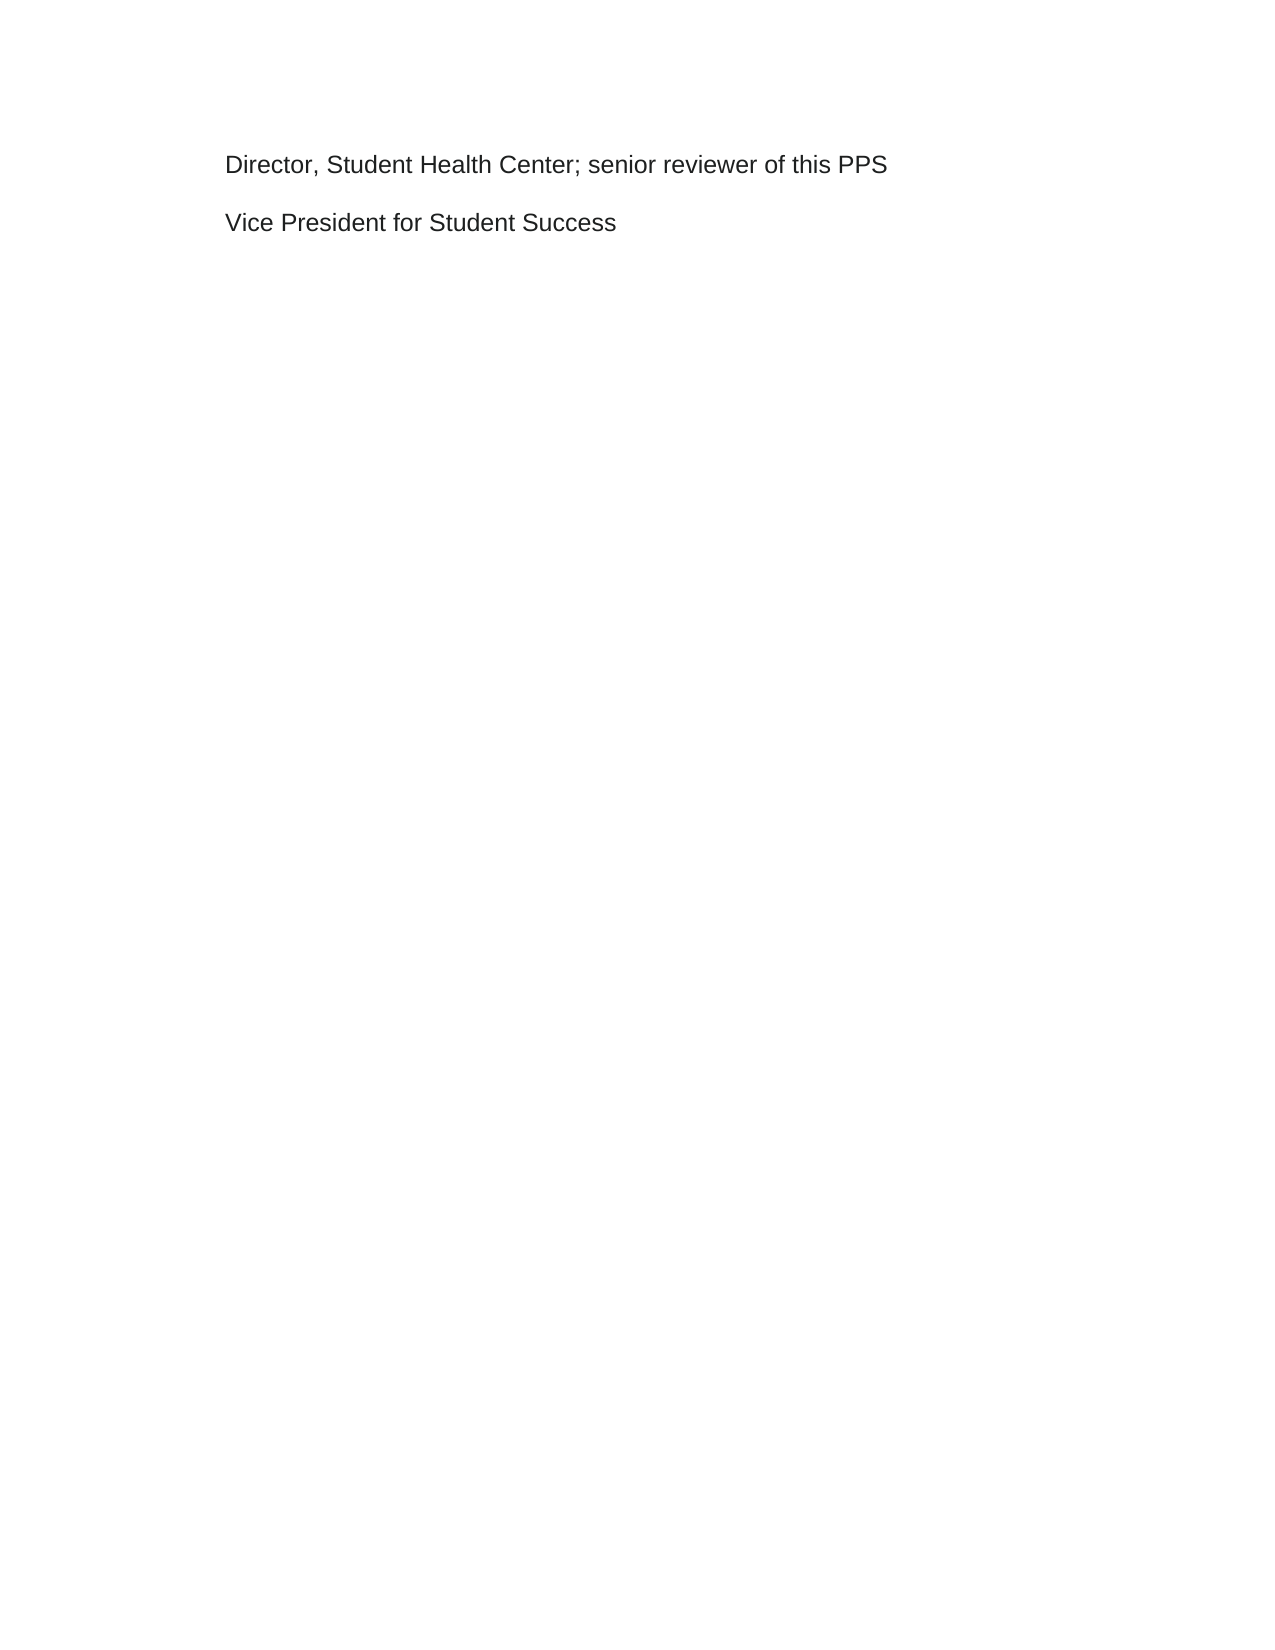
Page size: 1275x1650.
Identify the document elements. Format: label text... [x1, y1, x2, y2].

text Vice President for Student Success [225, 207, 1125, 236]
text Director, Student Health Center; senior reviewer of this PPS [225, 150, 1125, 179]
